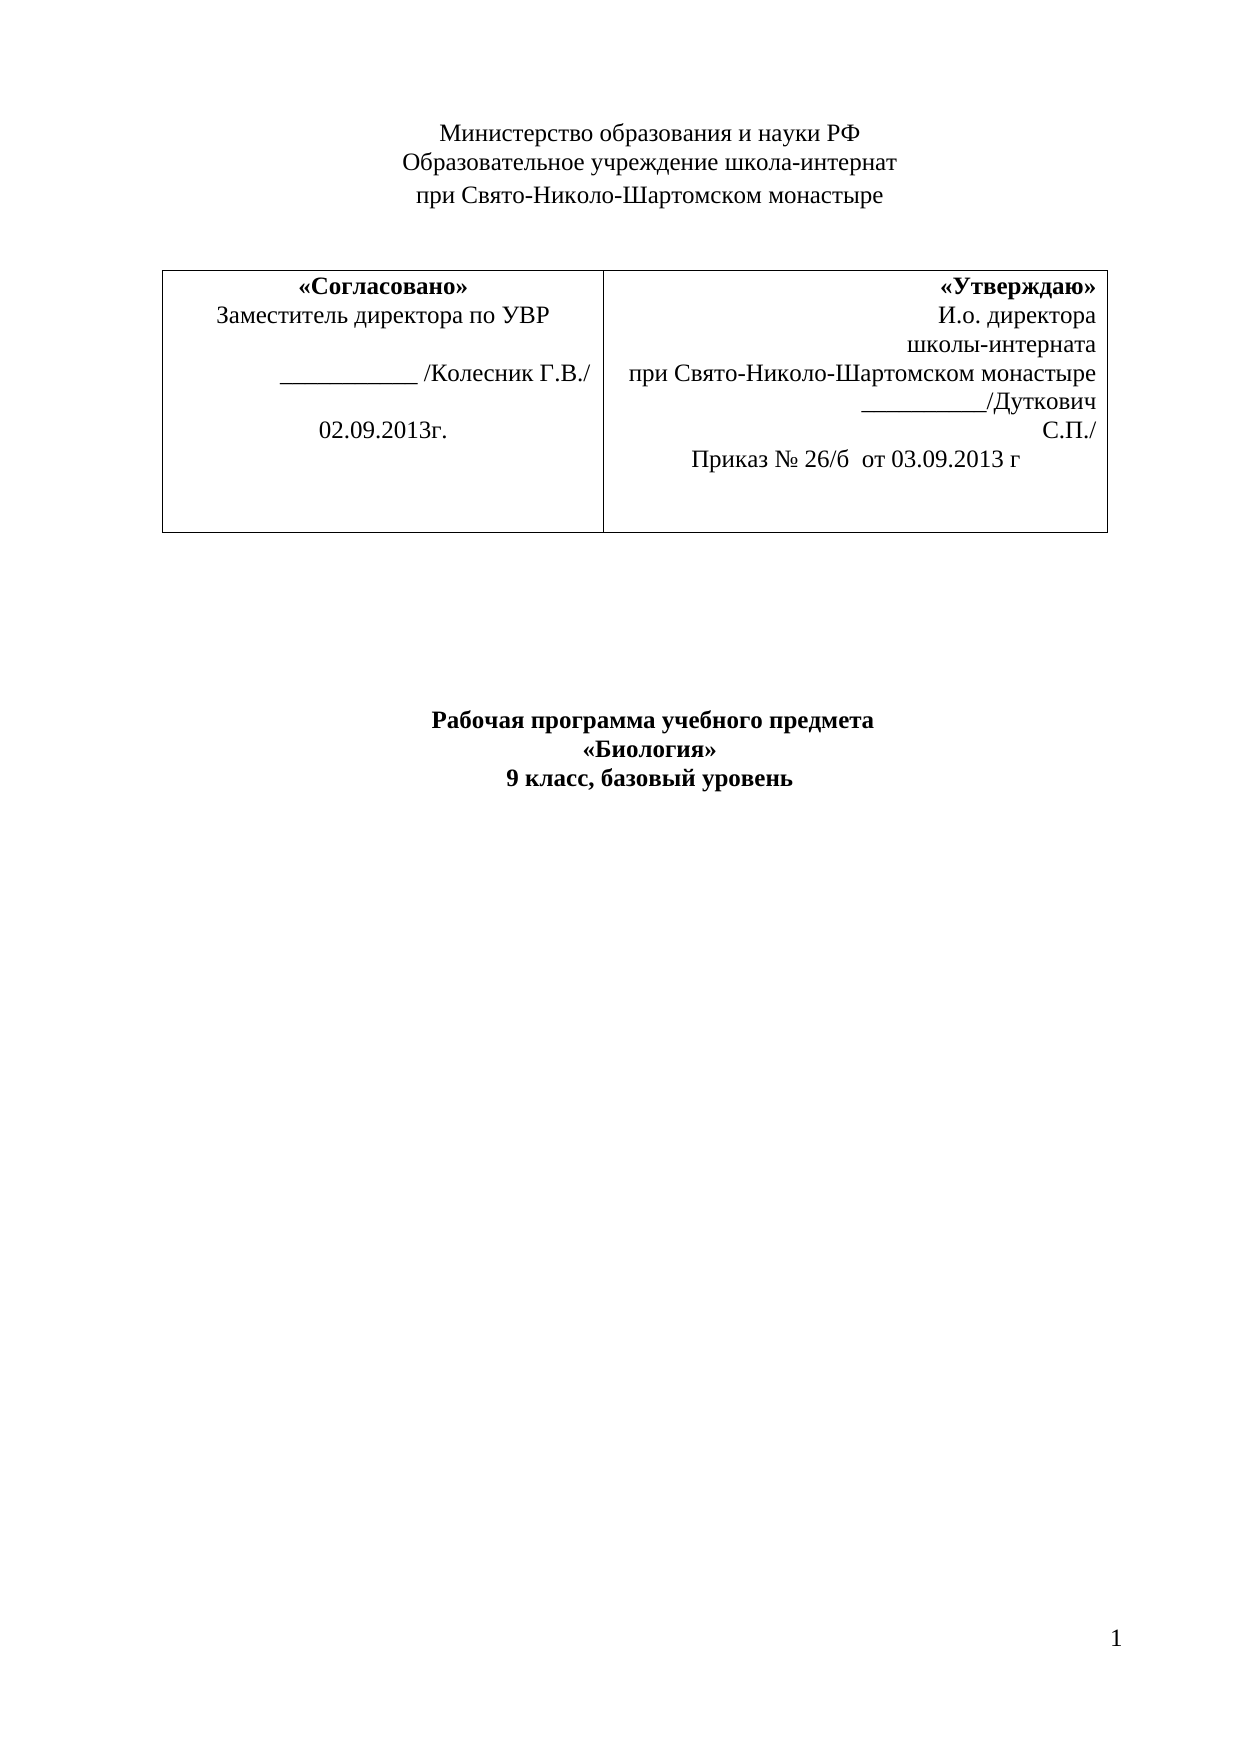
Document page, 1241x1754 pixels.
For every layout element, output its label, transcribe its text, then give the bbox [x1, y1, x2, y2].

table_header «Утверждаю» И.о. директора школы-интерната при Свято-Николо-Шартомском монастыре __________/Дуткович С.П./ Приказ № 26/б от 03.09.2013 г [604, 271, 1107, 532]
text 9 класс, базовый уровень [177, 763, 1122, 792]
text «Биология» [177, 734, 1122, 763]
text Образовательное учреждение школа-интернат [177, 147, 1122, 176]
text при Свято-Николо-Шартомском монастыре [177, 180, 1122, 209]
table_header «Согласовано» Заместитель директора по УВР ___________ /Колесник Г.В./ 02.09.2013г. [163, 271, 603, 532]
text Рабочая программа учебного предмета [177, 705, 1122, 734]
text Министерство образования и науки РФ [177, 118, 1122, 147]
